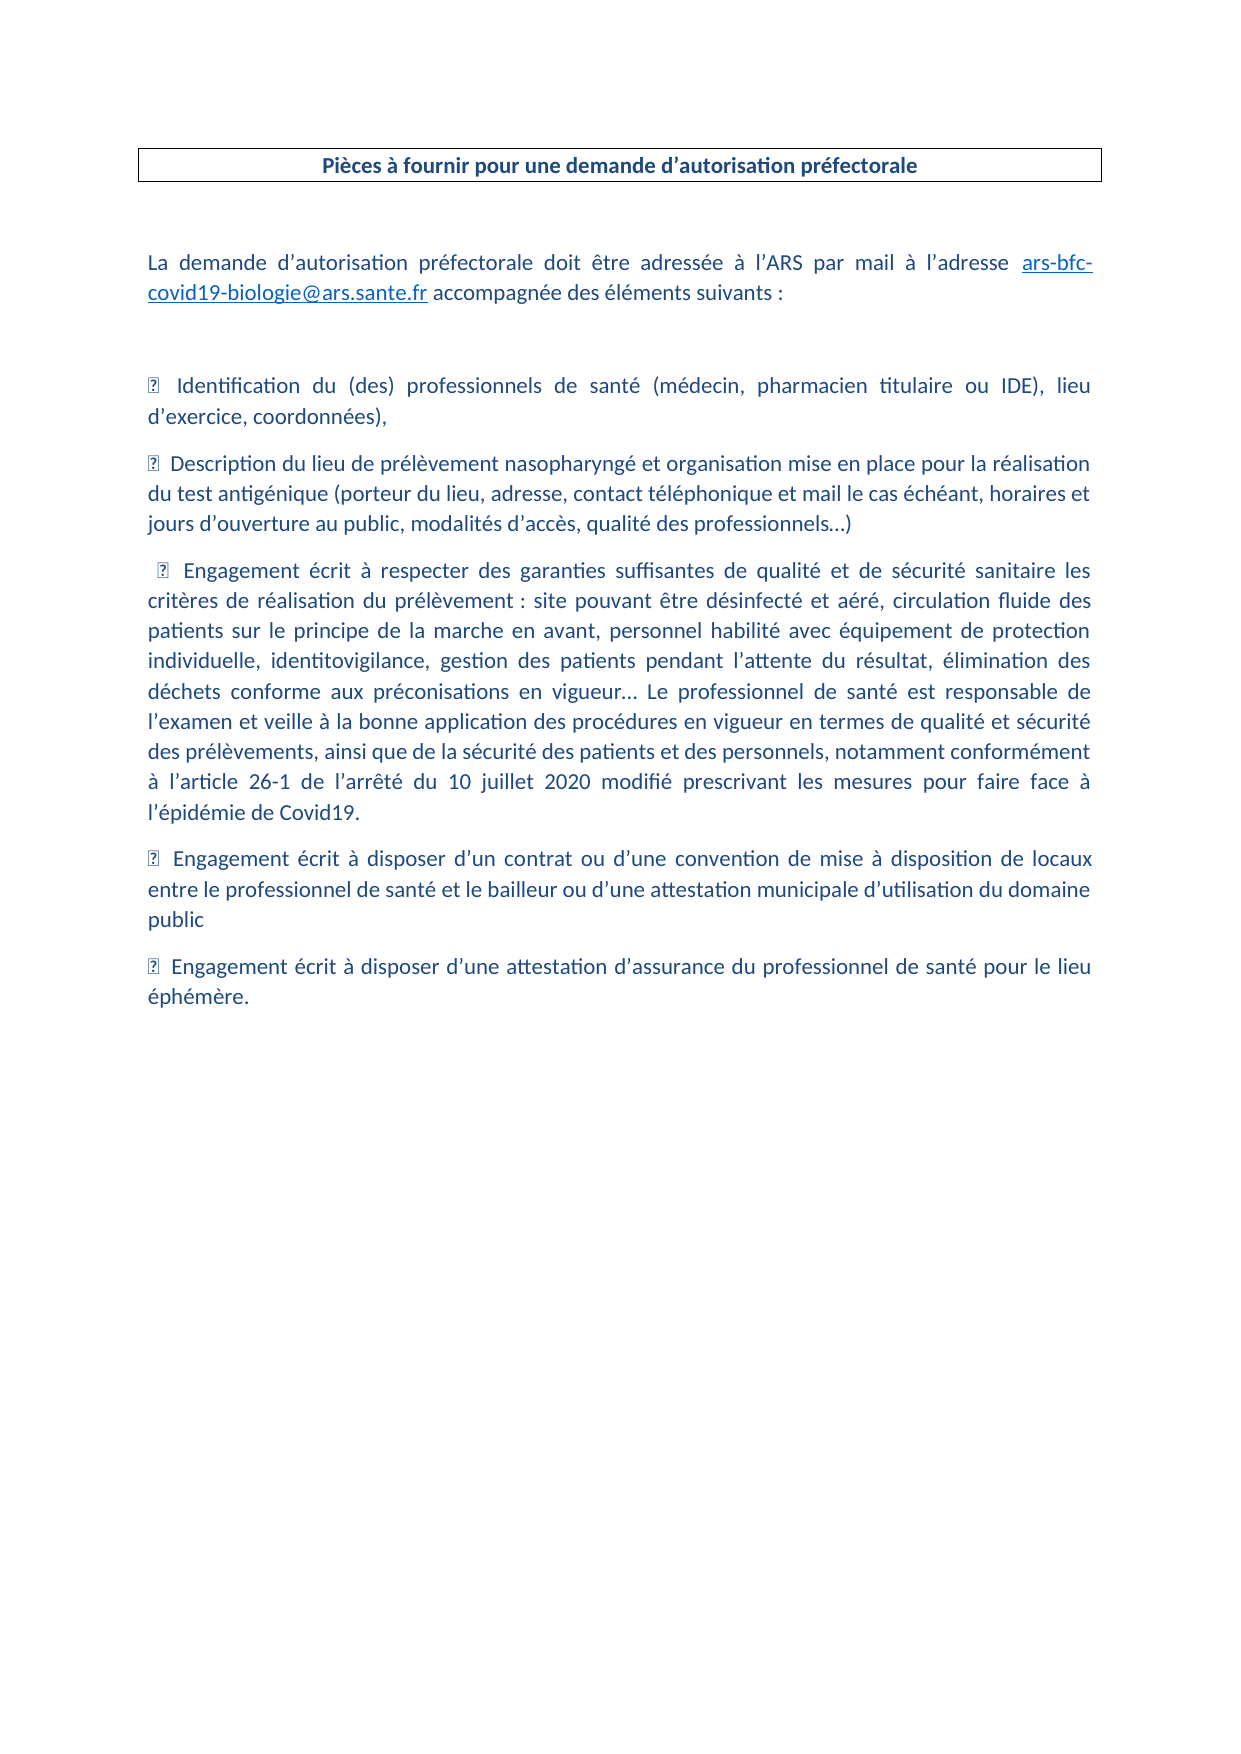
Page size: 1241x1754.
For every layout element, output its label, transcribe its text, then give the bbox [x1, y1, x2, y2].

text Engagement écrit à respecter des garanties suffisantes de qualité et de sécurité sanitaire les critères de réalisation du prélèvement : site pouvant être désinfecté et aéré, circulation fluide des patients sur le principe de la marche en avant, personnel habilité avec équipement de protection individuelle, identitovigilance, gestion des patients pendant l’attente du résultat, élimination des déchets conforme aux préconisations en vigueur… Le professionnel de santé est responsable de l’examen et veille à la bonne application des procédures en vigueur en termes de qualité et sécurité des prélèvements, ainsi que de la sécurité des patients et des personnels, notamment conformément à l’article 26-1 de l’arrêté du 10 juillet 2020 modifié prescrivant les mesures pour faire face à l’épidémie de Covid19. [148, 556, 1093, 826]
text Engagement écrit à disposer d’un contrat ou d’une convention de mise à disposition de locaux entre le professionnel de santé et le bailleur ou d’une attestation municipale d’utilisation du domaine public [148, 844, 1093, 933]
text Pièces à fournir pour une demande d’autorisation préfectorale [139, 149, 1101, 181]
text Description du lieu de prélèvement nasopharyngé et organisation mise en place pour la réalisation du test antigénique (porteur du lieu, adresse, contact téléphonique et mail le cas échéant, horaires et jours d’ouverture au public, modalités d’accès, qualité des professionnels…) [148, 449, 1093, 537]
text La demande d’autorisation préfectorale doit être adressée à l’ARS par mail à l’adresse ars-bfc-covid19-biologie@ars.sante.fr accompagnée des éléments suivants : [148, 248, 1093, 306]
text Engagement écrit à disposer d’une attestation d’assurance du professionnel de santé pour le lieu éphémère. [148, 952, 1093, 1010]
text Identification du (des) professionnels de santé (médecin, pharmacien titulaire ou IDE), lieu d’exercice, coordonnées), [148, 372, 1093, 430]
